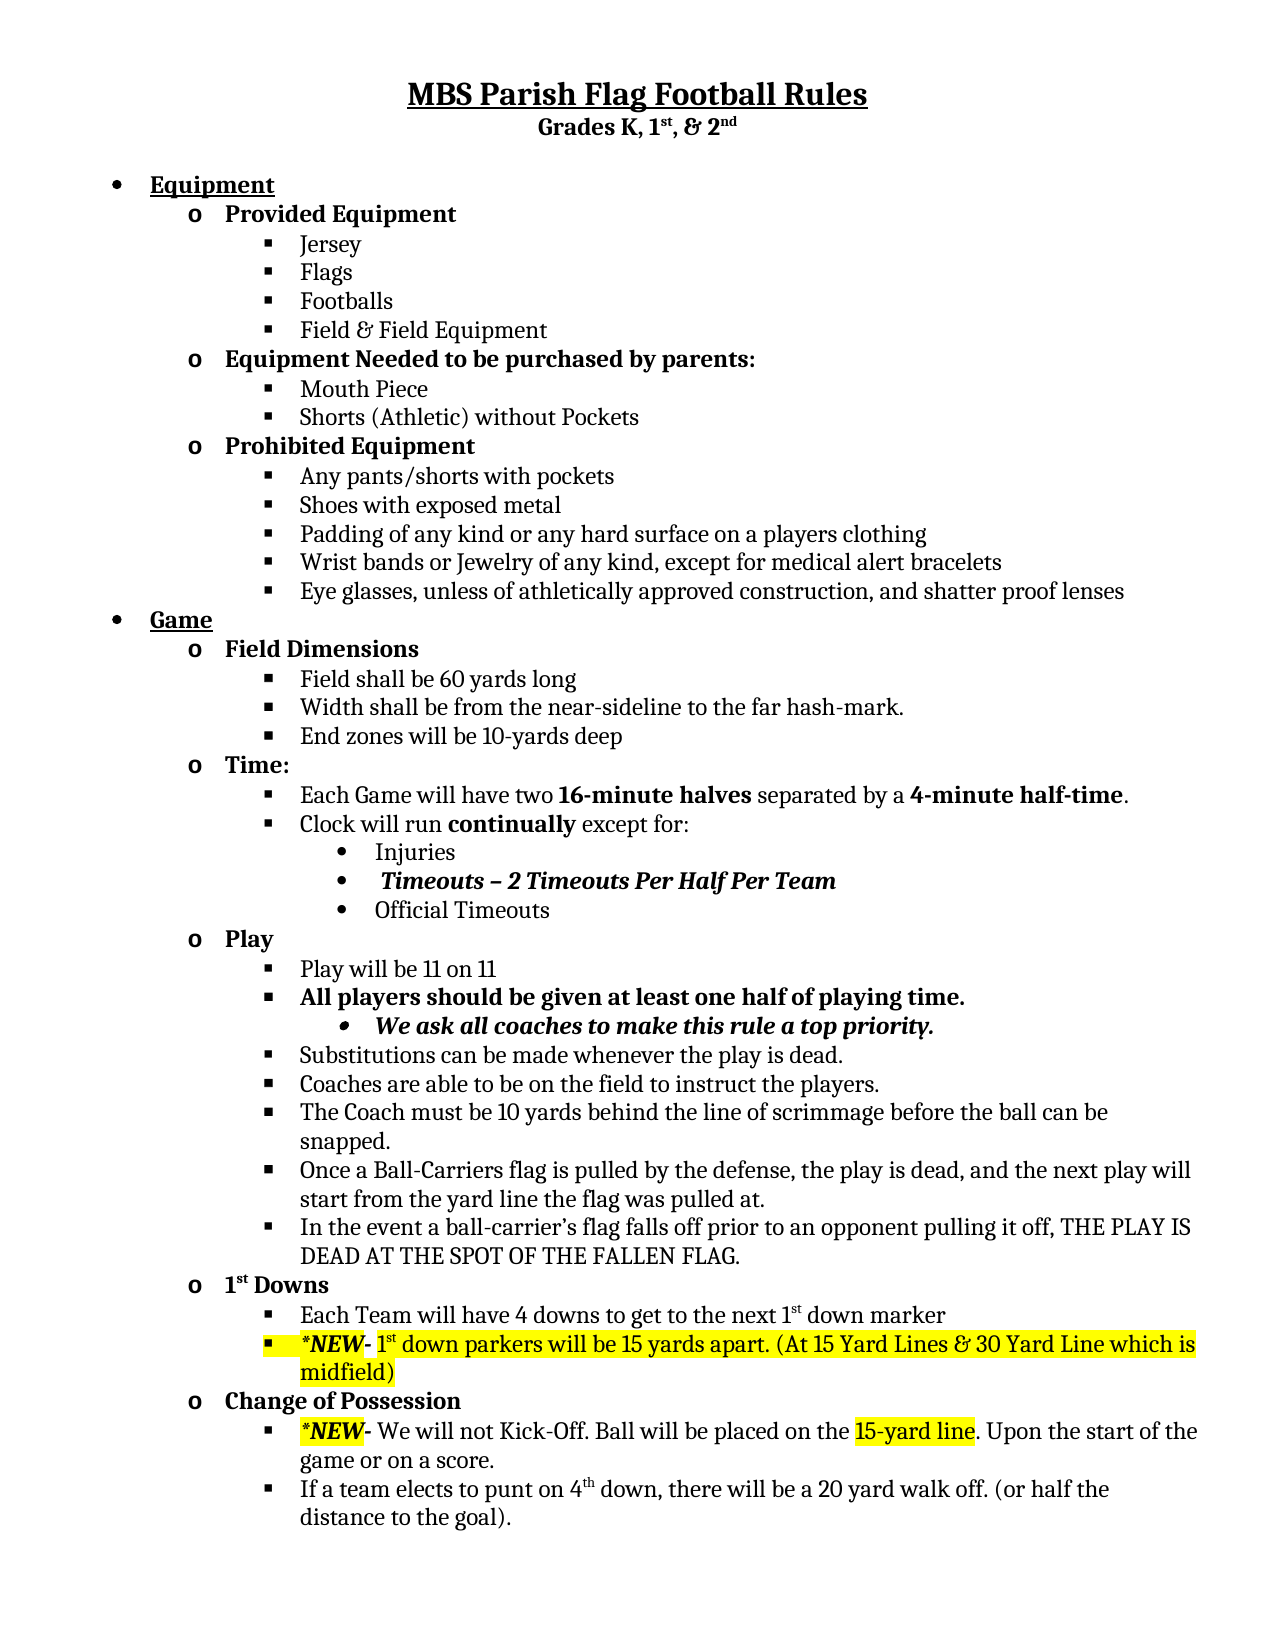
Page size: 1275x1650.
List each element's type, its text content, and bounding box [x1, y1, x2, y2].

list Official Timeouts [337, 896, 1200, 924]
list Time: [187, 751, 1200, 781]
list Prohibited Equipment [187, 432, 1200, 462]
list 1st Downs [187, 1271, 1200, 1301]
list Jersey [262, 229, 1200, 258]
list Padding of any kind or any hard surface on a players clothing [262, 519, 1200, 548]
list Change of Possession [187, 1387, 1200, 1417]
list The Coach must be 10 yards behind the line of scrimmage before the ball can be snapped. [262, 1098, 1200, 1156]
list If a team elects to punt on 4th down, there will be a 20 yard walk off. (or half the distance to the goal). [262, 1474, 1200, 1532]
text Grades K, 1st, & 2nd [75, 113, 1200, 142]
list Any pants/shorts with pockets [262, 462, 1200, 491]
list Width shall be from the near-sideline to the far hash-mark. [262, 693, 1200, 722]
list *NEW- 1st down parkers will be 15 yards apart. (At 15 Yard Lines & 30 Yard Line which is midfield) [262, 1329, 1200, 1387]
list All players should be given at least one half of playing time. [262, 983, 1200, 1012]
list Shorts (Athletic) without Pockets [262, 403, 1200, 432]
list Flags [262, 258, 1200, 287]
list Each Game will have two 16-minute halves separated by a 4-minute half-time. [262, 781, 1200, 809]
list End zones will be 10-yards deep [262, 722, 1200, 751]
list Field & Field Equipment [262, 316, 1200, 344]
list Substitutions can be made whenever the play is dead. [262, 1041, 1200, 1069]
list Game [112, 606, 1200, 634]
text MBS Parish Flag Football Rules [75, 75, 1200, 113]
list Provided Equipment [187, 199, 1200, 229]
list Once a Ball-Carriers flag is pulled by the defense, the play is dead, and the next play will start from the yard line the flag was pulled at. [262, 1156, 1200, 1213]
list Injuries [337, 838, 1200, 867]
list Footballs [262, 287, 1200, 316]
list In the event a ball-carrier’s flag falls off prior to an opponent pulling it off, THE PLAY IS DEAD AT THE SPOT OF THE FALLEN FLAG. [262, 1213, 1200, 1271]
list *NEW- We will not Kick-Off. Ball will be placed on the 15-yard line. Upon the start of the game or on a score. [262, 1417, 1200, 1474]
list Play [187, 924, 1200, 954]
list Shoes with exposed metal [262, 491, 1200, 519]
list Wrist bands or Jewelry of any kind, except for medical alert bracelets [262, 548, 1200, 577]
list Field shall be 60 yards long [262, 664, 1200, 693]
list Eye glasses, unless of athletically approved construction, and shatter proof lenses [262, 577, 1200, 606]
list Play will be 11 on 11 [262, 954, 1200, 983]
list Each Team will have 4 downs to get to the next 1st down marker [262, 1301, 1200, 1329]
list Timeouts – 2 Timeouts Per Half Per Team [337, 867, 1200, 896]
list Clock will run continually except for: [262, 809, 1200, 838]
list We ask all coaches to make this rule a top priority. [337, 1012, 1200, 1041]
list Field Dimensions [187, 634, 1200, 664]
list Equipment [112, 171, 1200, 199]
list Mouth Piece [262, 374, 1200, 403]
list Equipment Needed to be purchased by parents: [187, 344, 1200, 374]
list Coaches are able to be on the field to instruct the players. [262, 1069, 1200, 1098]
